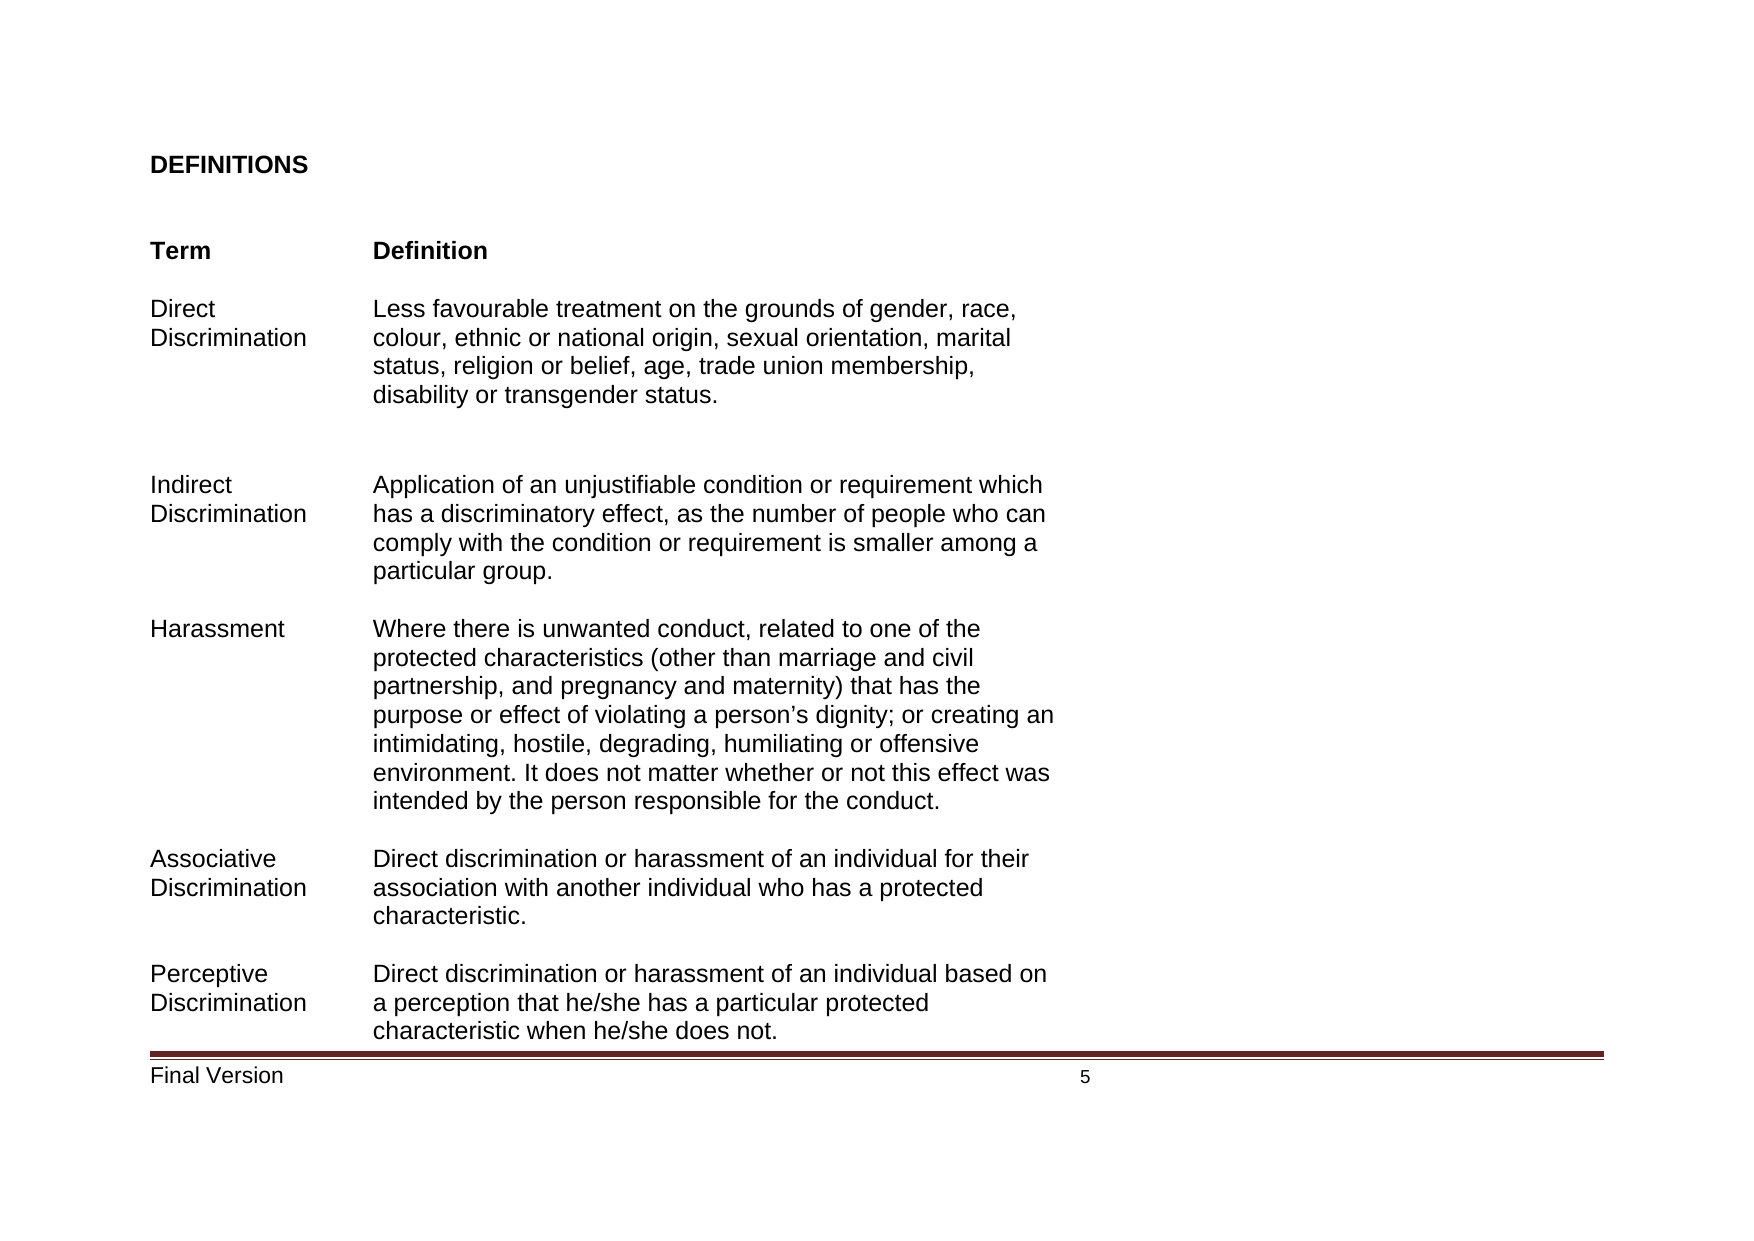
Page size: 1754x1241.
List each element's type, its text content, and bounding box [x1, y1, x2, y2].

table_header Term [139, 236, 361, 294]
text DEFINITIONS [150, 150, 1604, 179]
table_cell Associative Discrimination [139, 844, 361, 959]
table_cell Where there is unwanted conduct, related to one of the protected characteristics (other than marriage and civil partnership, and pregnancy and maternity) that has the purpose or effect of violating a person’s dignity; or creating an intimidating, hostile, degrading, humiliating or offensive environment. It does not matter whether or not this effect was intended by the person responsible for the conduct. [361, 614, 1078, 844]
table_cell Direct discrimination or harassment of an individual for their association with another individual who has a protected characteristic. [361, 844, 1078, 959]
table_cell Harassment [139, 614, 361, 844]
table_cell Direct Discrimination [139, 294, 361, 470]
table_header Definition [361, 236, 1078, 294]
table_cell Indirect Discrimination [139, 470, 361, 614]
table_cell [139, 959, 361, 1045]
table_cell Less favourable treatment on the grounds of gender, race, colour, ethnic or national origin, sexual orientation, marital status, religion or belief, age, trade union membership, disability or transgender status. [361, 294, 1078, 470]
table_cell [361, 959, 1078, 1045]
table_cell Application of an unjustifiable condition or requirement which has a discriminatory effect, as the number of people who can comply with the condition or requirement is smaller among a particular group. [361, 470, 1078, 614]
